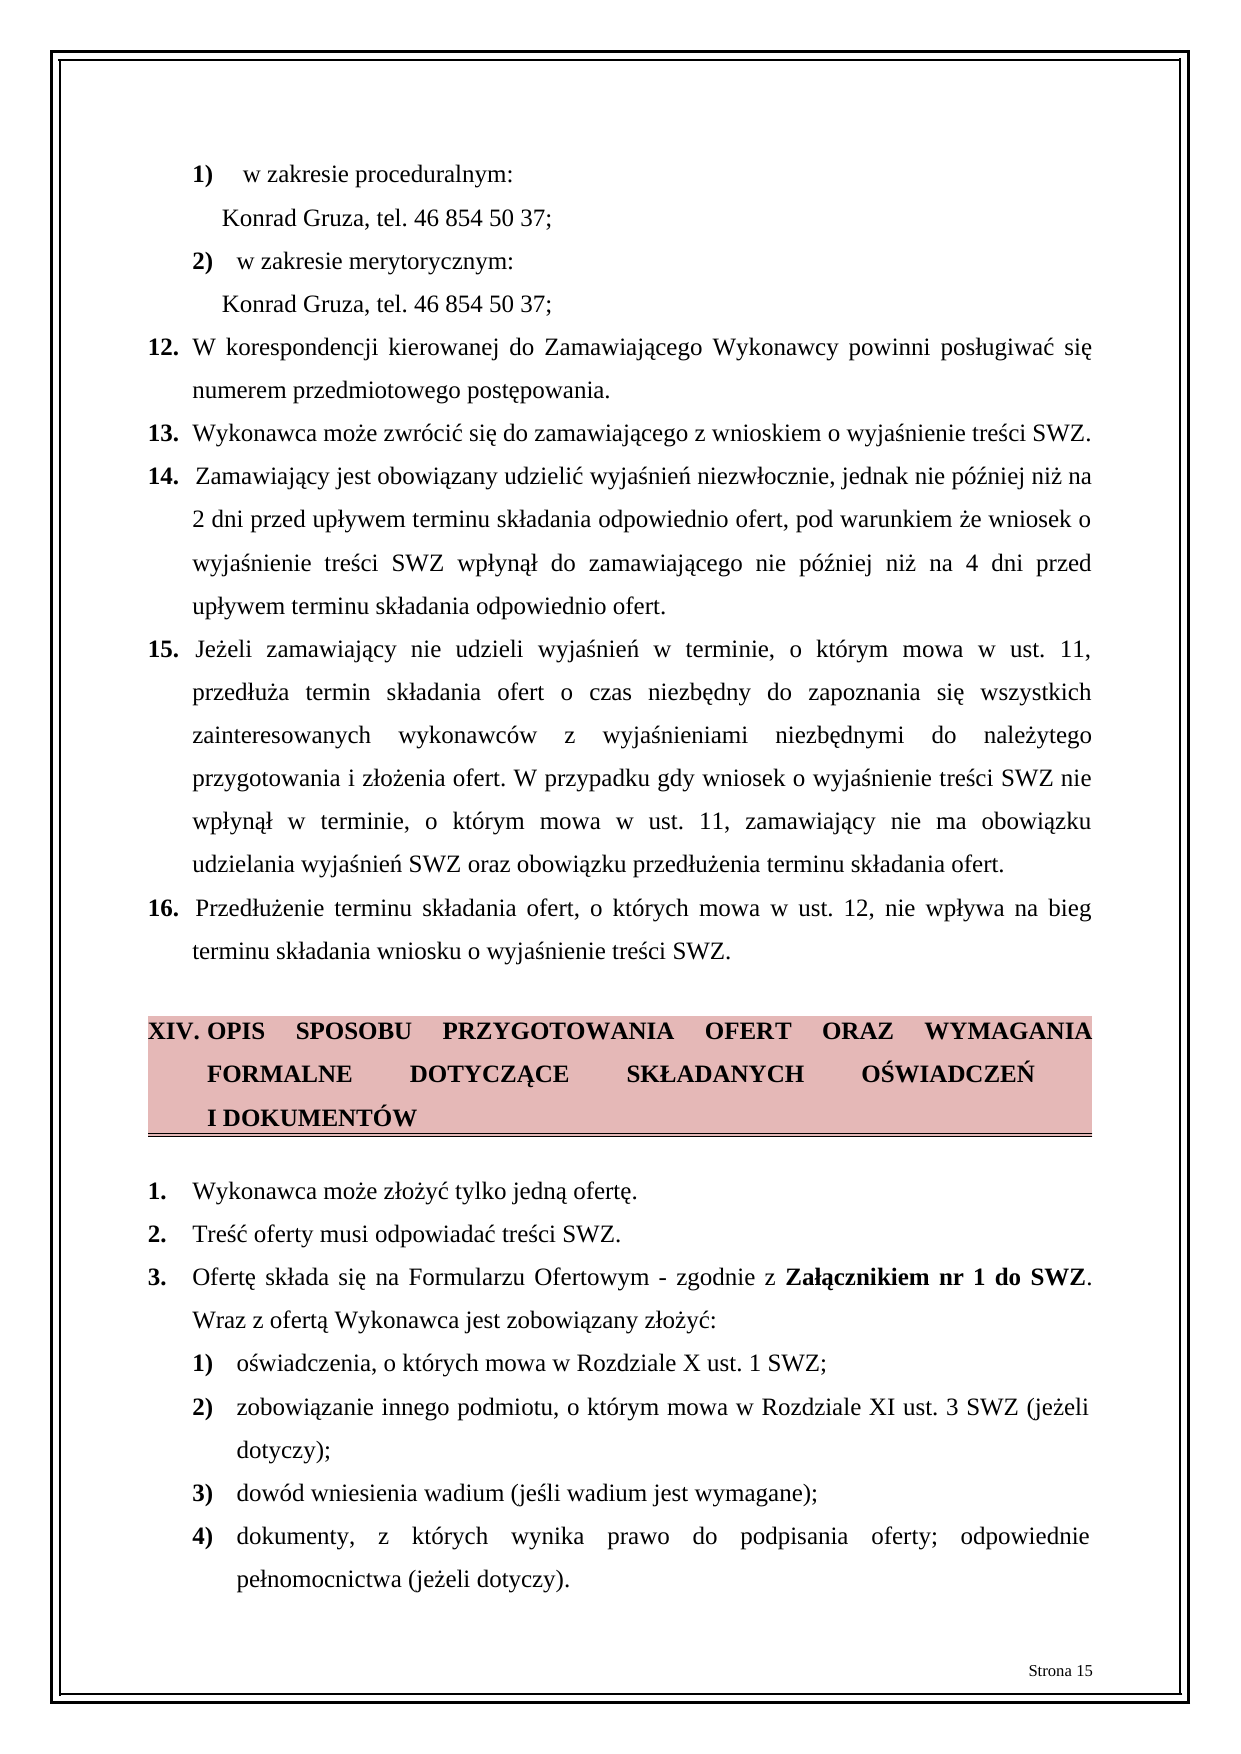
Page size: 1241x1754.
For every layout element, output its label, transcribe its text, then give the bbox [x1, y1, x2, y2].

text 12. W korespondencji kierowanej do Zamawiającego Wykonawcy powinni posługiwać się numerem przedmiotowego postępowania. [148, 332, 1092, 404]
list Konrad Gruza, tel. 46 854 50 37; [222, 289, 1083, 318]
text 1) oświadczenia, o których mowa w Rozdziale X ust. 1 SWZ; [192, 1348, 1090, 1377]
text XIV. OPIS SPOSOBU PRZYGOTOWANIA OFERT ORAZ WYMAGANIA FORMALNE DOTYCZĄCE SKŁADANYCH OŚWIADCZEŃ I DOKUMENTÓW [148, 1016, 1092, 1133]
text 2) zobowiązanie innego podmiotu, o którym mowa w Rozdziale XI ust. 3 SWZ (jeżeli dotyczy); [192, 1392, 1090, 1463]
text 1) w zakresie proceduralnym: [192, 159, 1083, 188]
text 2. Treść oferty musi odpowiadać treści SWZ. [148, 1219, 1092, 1248]
text 4) dokumenty, z których wynika prawo do podpisania oferty; odpowiednie pełnomocnictwa (jeżeli dotyczy). [192, 1521, 1090, 1593]
text 13. Wykonawca może zwrócić się do zamawiającego z wnioskiem o wyjaśnienie treści SWZ. [148, 418, 1092, 447]
text 15. Jeżeli zamawiający nie udzieli wyjaśnień w terminie, o którym mowa w ust. 11, przedłuża termin składania ofert o czas niezbędny do zapoznania się wszystkich zainteresowanych wykonawców z wyjaśnieniami niezbędnymi do należytego przygotowania i złożenia ofert. W przypadku gdy wniosek o wyjaśnienie treści SWZ nie wpłynął w terminie, o którym mowa w ust. 11, zamawiający nie ma obowiązku udzielania wyjaśnień SWZ oraz obowiązku przedłużenia terminu składania ofert. [148, 634, 1092, 878]
text 16. Przedłużenie terminu składania ofert, o których mowa w ust. 12, nie wpływa na bieg terminu składania wniosku o wyjaśnienie treści SWZ. [148, 893, 1092, 964]
text 14. Zamawiający jest obowiązany udzielić wyjaśnień niezwłocznie, jednak nie później niż na 2 dni przed upływem terminu składania odpowiednio ofert, pod warunkiem że wniosek o wyjaśnienie treści SWZ wpłynął do zamawiającego nie później niż na 4 dni przed upływem terminu składania odpowiednio ofert. [148, 461, 1092, 619]
text 3. Ofertę składa się na Formularzu Ofertowym - zgodnie z Załącznikiem nr 1 do SWZ. Wraz z ofertą Wykonawca jest zobowiązany złożyć: [148, 1262, 1092, 1334]
list Konrad Gruza, tel. 46 854 50 37; [222, 203, 1083, 231]
text 3) dowód wniesienia wadium (jeśli wadium jest wymagane); [192, 1478, 1090, 1507]
text 1. Wykonawca może złożyć tylko jedną ofertę. [148, 1176, 1092, 1205]
text 2) w zakresie merytorycznym: [192, 246, 1083, 274]
